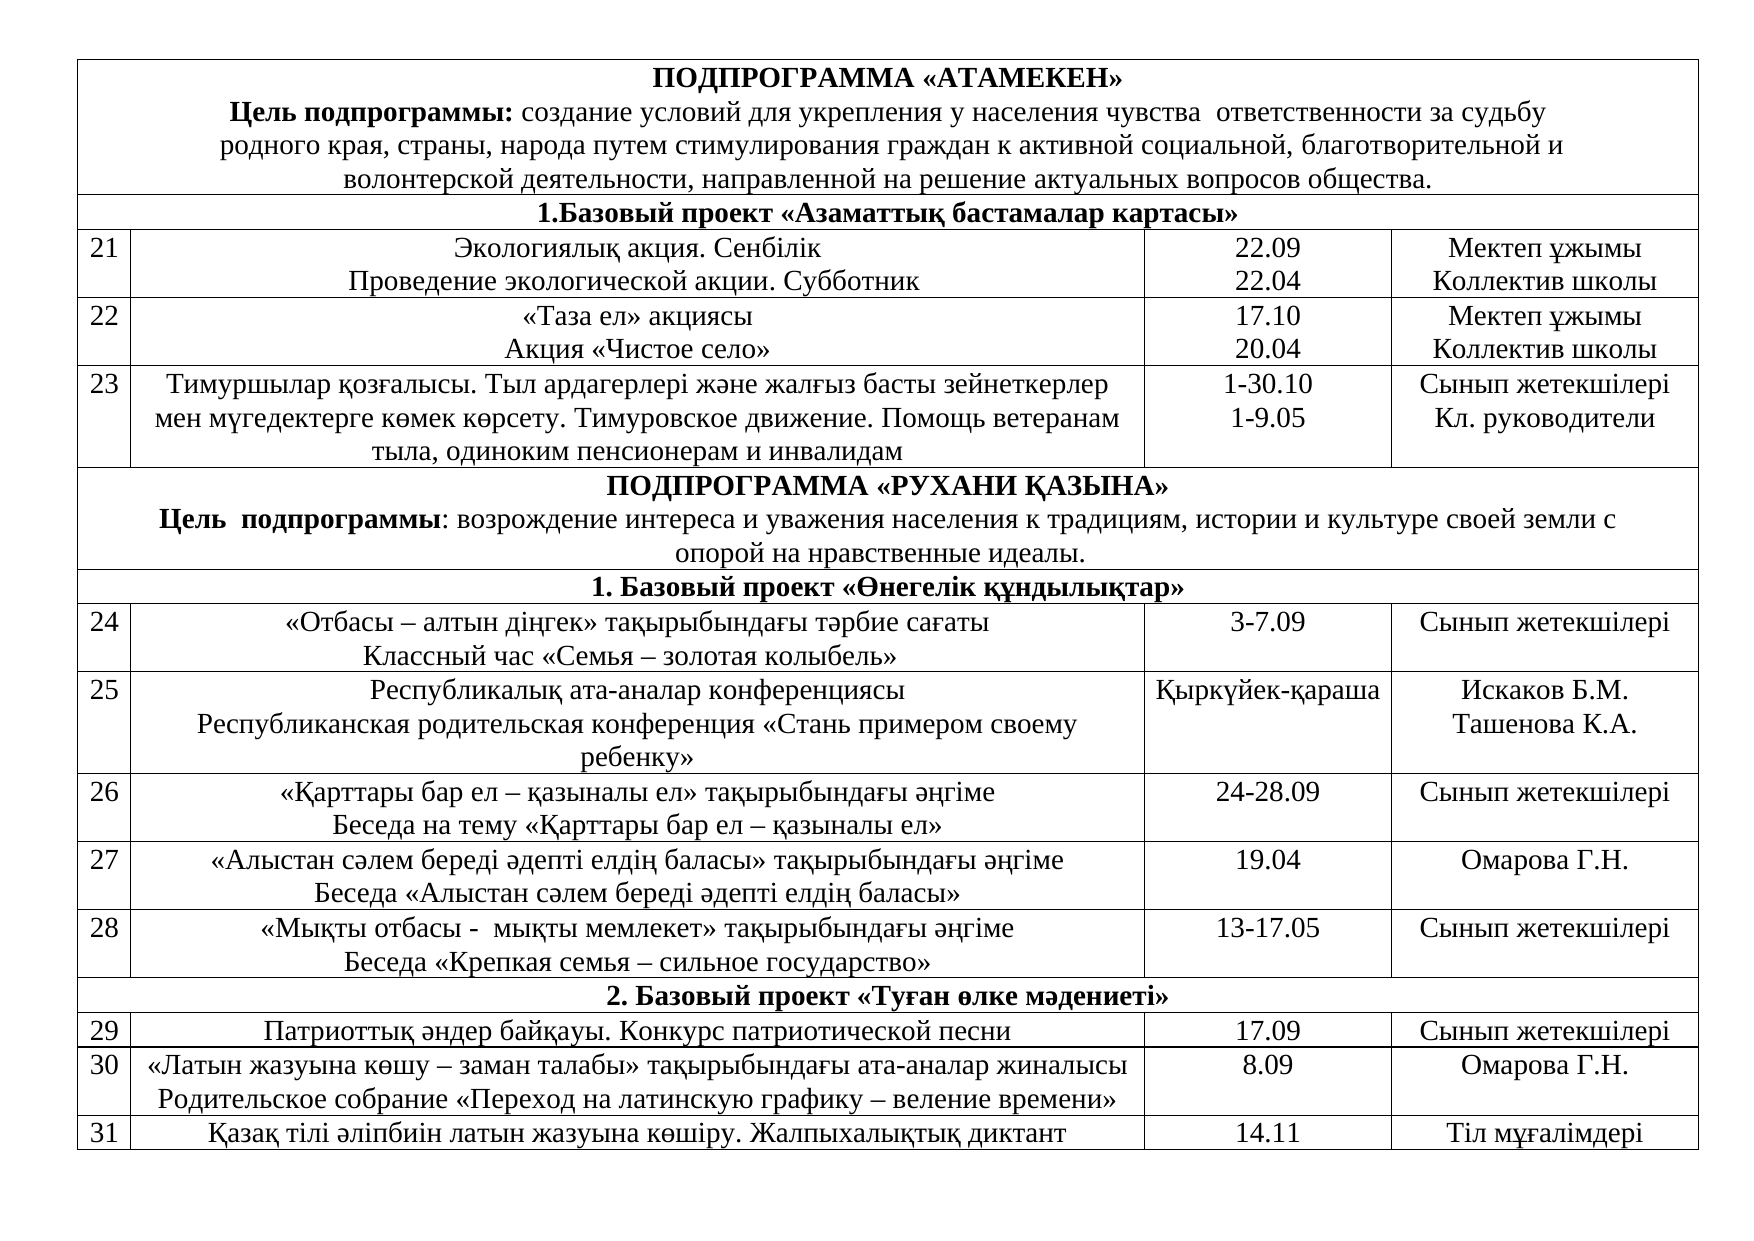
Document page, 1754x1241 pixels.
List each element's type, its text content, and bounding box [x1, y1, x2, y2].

table_cell Мектеп ұжымы Коллектив школы [1392, 230, 1698, 297]
table_cell 13-17.05 [1145, 910, 1391, 977]
table_cell 28 [78, 910, 130, 977]
table_cell Республикалық ата-аналар конференциясы Республиканская родительская конференция «Стань примером своему ребенку» [131, 672, 1144, 773]
table_cell Мектеп ұжымы Коллектив школы [1392, 298, 1698, 365]
table_cell 2. Базовый проект «Туған өлке мәдениеті» [78, 978, 1698, 1012]
table_cell Тіл мұғалімдері [1392, 1116, 1698, 1149]
table_cell 1-30.10 1-9.05 [1145, 366, 1391, 467]
table_cell 3-7.09 [1145, 604, 1391, 671]
table_cell 24-28.09 [1145, 774, 1391, 841]
table_cell 19.04 [1145, 842, 1391, 909]
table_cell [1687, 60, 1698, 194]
table_cell Патриоттық әндер байқауы. Конкурс патриотической песни [131, 1013, 1144, 1046]
table_cell 17.10 20.04 [1145, 298, 1391, 365]
table_cell Сынып жетекшілері Кл. руководители [1392, 366, 1698, 467]
table_cell «Таза ел» акциясы Акция «Чистое село» [131, 298, 1144, 365]
table_cell «Латын жазуына көшу – заман талабы» тақырыбындағы ата-аналар жиналысы Родительское собрание «Переход на латинскую графику – веление времени» [131, 1048, 1144, 1114]
table_cell «Мықты отбасы - мықты мемлекет» тақырыбындағы әңгіме Беседа «Крепкая семья – сильное государство» [131, 910, 1144, 977]
table_cell «Алыстан сәлем береді әдепті елдің баласы» тақырыбындағы әңгіме Беседа «Алыстан сәлем береді әдепті елдің баласы» [131, 842, 1144, 909]
table_cell Омарова Г.Н. [1392, 842, 1698, 909]
table_cell 14.11 [1145, 1116, 1391, 1149]
table_cell 8.09 [1145, 1048, 1391, 1114]
table_cell Сынып жетекшілері [1392, 1013, 1698, 1046]
table_cell 24 [78, 604, 130, 671]
table_cell 23 [78, 366, 130, 467]
table_cell 22.09 22.04 [1145, 230, 1391, 297]
table_cell Искаков Б.М. Ташенова К.А. [1392, 672, 1698, 773]
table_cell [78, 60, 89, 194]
table_cell ПОДПРОГРАММА «РУХАНИ ҚАЗЫНА» Цель подпрограммы: возрождение интереса и уважения населения к традициям, истории и культуре своей земли с опорой на нравственные идеалы. [78, 468, 1698, 568]
table_cell Сынып жетекшілері [1392, 604, 1698, 671]
table_cell 21 [78, 230, 130, 297]
table_cell 26 [78, 774, 130, 841]
table_cell 25 [78, 672, 130, 773]
table_cell Сынып жетекшілері [1392, 774, 1698, 841]
table_cell «Отбасы – алтын діңгек» тақырыбындағы тәрбие сағаты Классный час «Семья – золотая колыбель» [131, 604, 1144, 671]
table_cell Сынып жетекшілері [1392, 910, 1698, 977]
table_cell 29 [78, 1013, 130, 1046]
table_cell Тимуршылар қозғалысы. Тыл ардагерлері және жалғыз басты зейнеткерлер мен мүгедектерге көмек көрсету. Тимуровское движение. Помощь ветеранам тыла, одиноким пенсионерам и инвалидам [131, 366, 1144, 467]
table_cell 17.09 [1145, 1013, 1391, 1046]
table_cell «Қарттары бар ел – қазыналы ел» тақырыбындағы әңгіме Беседа на тему «Қарттары бар ел – қазыналы ел» [131, 774, 1144, 841]
table_cell Қыркүйек-қараша [1145, 672, 1391, 773]
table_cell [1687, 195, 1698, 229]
table_cell 31 [78, 1116, 130, 1149]
table_cell 1. Базовый проект «Өнегелік құндылықтар» [78, 570, 1698, 603]
table_cell 22 [78, 298, 130, 365]
table_cell 27 [78, 842, 130, 909]
table_cell 30 [78, 1048, 130, 1114]
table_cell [131, 1116, 1144, 1149]
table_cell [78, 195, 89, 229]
table_cell Экологиялық акция. Сенбілік Проведение экологической акции. Субботник [131, 230, 1144, 297]
table_cell Омарова Г.Н. [1392, 1048, 1698, 1114]
